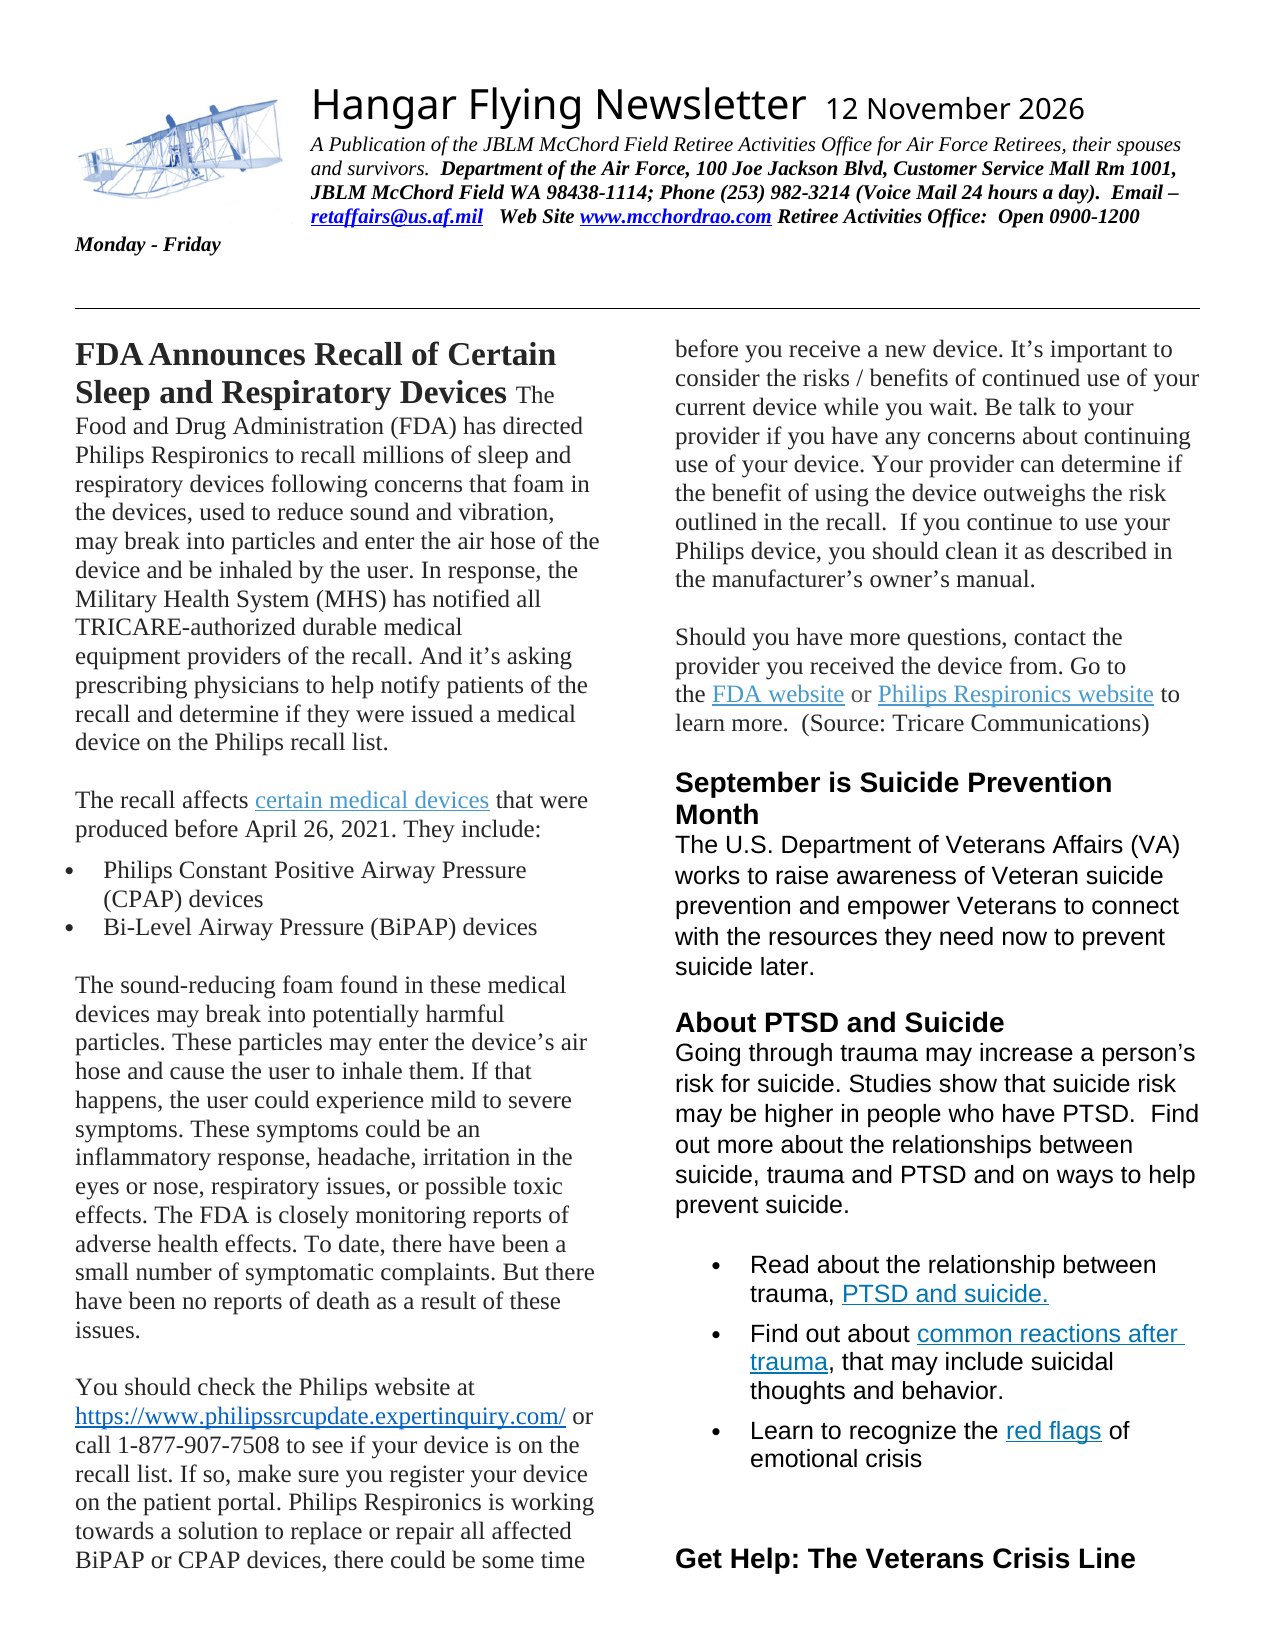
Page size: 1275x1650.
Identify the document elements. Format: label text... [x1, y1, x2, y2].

text Going through trauma may increase a person’s risk for suicide. Studies show that suicide risk may be higher in people who have PTSD. Find out more about the relationships between suicide, trauma and PTSD and on ways to help prevent suicide. [675, 1038, 1200, 1219]
list Philips Constant Positive Airway Pressure (CPAP) devices [66, 855, 600, 912]
text The sound-reducing foam found in these medical devices may break into potentially harmful particles. These particles may enter the device’s air hose and cause the user to inhale them. If that happens, the user could experience mild to severe symptoms. These symptoms could be an inflammatory response, headache, irritation in the eyes or nose, respiratory issues, or possible toxic effects. The FDA is closely monitoring reports of adverse health effects. To date, there have been a small number of symptomatic complaints. But there have been no reports of death as a result of these issues. You should check the Philips website at https://www.philipssrcupdate.expertinquiry.com/ or call 1-877-907-7508 to see if your device is on the recall list. If so, make sure you register your device on the patient portal. Philips Respironics is working towards a solution to replace or repair all affected BiPAP or CPAP devices, there could be some time before you receive a new device. It’s important to consider the risks / benefits of continued use of your current device while you wait. Be talk to your provider if you have any concerns about continuing use of your device. Your provider can determine if the benefit of using the device outweighs the risk outlined in the recall. If you continue to use your Philips device, you should clean it as described in the manufacturer’s owner’s manual. [675, 334, 1200, 622]
text The sound-reducing foam found in these medical devices may break into potentially harmful particles. These particles may enter the device’s air hose and cause the user to inhale them. If that happens, the user could experience mild to severe symptoms. These symptoms could be an inflammatory response, headache, irritation in the eyes or nose, respiratory issues, or possible toxic effects. The FDA is closely monitoring reports of adverse health effects. To date, there have been a small number of symptomatic complaints. But there have been no reports of death as a result of these issues. You should check the Philips website at https://www.philipssrcupdate.expertinquiry.com/ or call 1-877-907-7508 to see if your device is on the recall list. If so, make sure you register your device on the patient portal. Philips Respironics is working towards a solution to replace or repair all affected BiPAP or CPAP devices, there could be some time before you receive a new device. It’s important to consider the risks / benefits of continued use of your current device while you wait. Be talk to your provider if you have any concerns about continuing use of your device. Your provider can determine if the benefit of using the device outweighs the risk outlined in the recall. If you continue to use your Philips device, you should clean it as described in the manufacturer’s owner’s manual. [75, 941, 600, 1574]
list Find out about common reactions after trauma, that may include suicidal thoughts and behavior. [712, 1318, 1200, 1405]
text A Publication of the JBLM McChord Field Retiree Activities Office for Air Force Retirees, their spouses and survivors. Department of the Air Force, 100 Joe Jackson Blvd, Customer Service Mall Rm 1001, JBLM McChord Field WA 98438-1114; Phone (253) 982-3214 (Voice Mail 24 hours a day). Email – retaffairs@us.af.mil Web Site www.mcchordrao.com Retiree Activities Office: Open 0900-1200 Monday - Friday [75, 132, 1200, 257]
subtitle About PTSD and Suicide [675, 1006, 1200, 1038]
subtitle September is Suicide Prevention Month [675, 766, 1200, 831]
picture [75, 75, 292, 224]
list Read about the relationship between trauma, PTSD and suicide. [712, 1250, 1200, 1308]
text FDA Announces Recall of Certain Sleep and Respiratory Devices The Food and Drug Administration (FDA) has directed Philips Respironics to recall millions of sleep and respiratory devices following concerns that foam in the devices, used to reduce sound and vibration, may break into particles and enter the air hose of the device and be inhaled by the user. In response, the Military Health System (MHS) has notified all TRICARE-authorized durable medical equipment providers of the recall. And it’s asking prescribing physicians to help notify patients of the recall and determine if they were issued a medical device on the Philips recall list. The recall affects certain medical devices that were produced before April 26, 2021. They include: [75, 334, 600, 842]
text Should you have more questions, contact the provider you received the device from. Go to the FDA website or Philips Respironics website to learn more. (Source: Tricare Communications) [675, 622, 1200, 737]
list Learn to recognize the red flags of emotional crisis [712, 1416, 1200, 1473]
subtitle Get Help: The Veterans Crisis Line [675, 1542, 1200, 1574]
text Hangar Flying Newsletter 30 August 2021 [292, 75, 1200, 132]
text The U.S. Department of Veterans Affairs (VA) works to raise awareness of Veteran suicide prevention and empower Veterans to connect with the resources they need now to prevent suicide later. [675, 831, 1200, 981]
list Bi-Level Airway Pressure (BiPAP) devices [66, 912, 600, 941]
